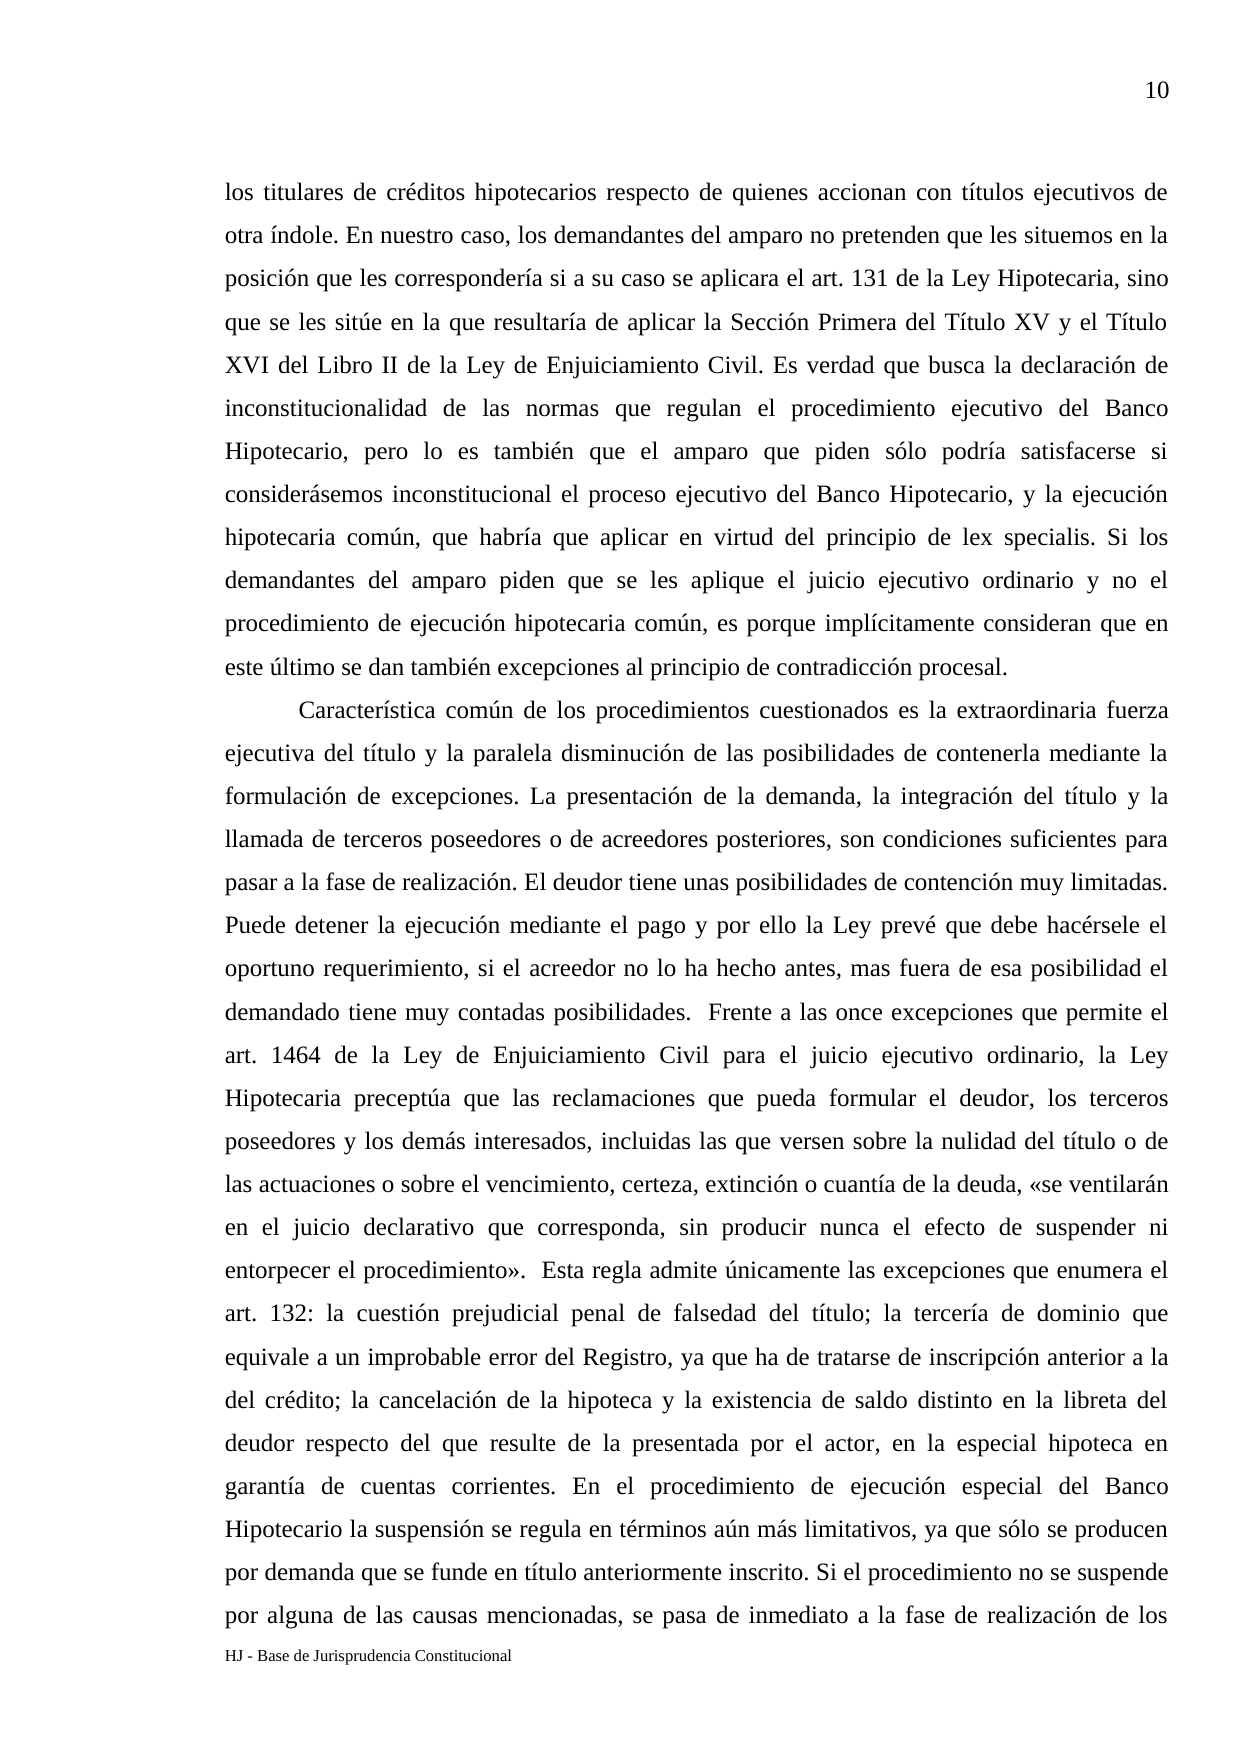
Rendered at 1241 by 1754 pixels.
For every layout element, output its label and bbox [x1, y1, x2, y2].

text [224, 695, 1169, 1629]
text [224, 177, 1169, 680]
